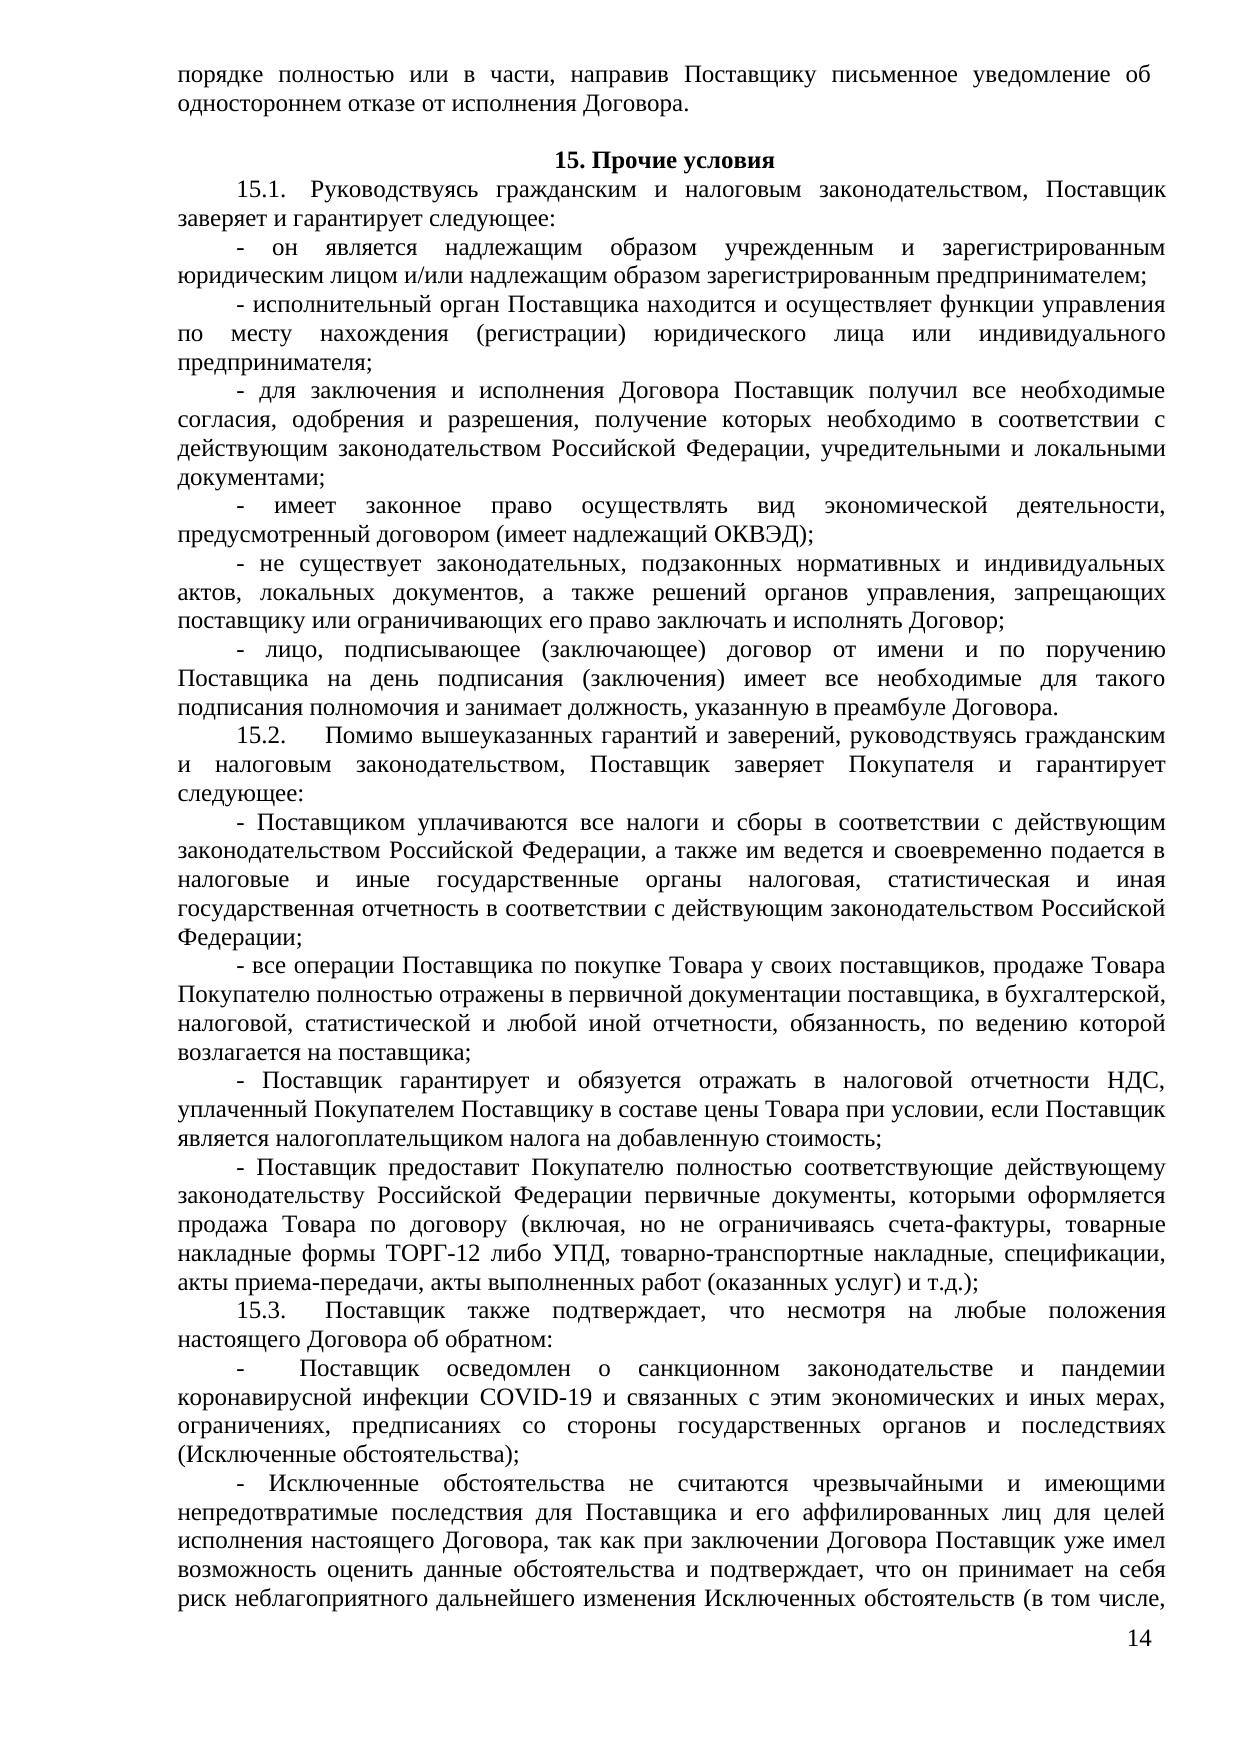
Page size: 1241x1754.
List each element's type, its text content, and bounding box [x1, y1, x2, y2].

text - для заключения и исполнения Договора Поставщик получил все необходимые согласия, одобрения и разрешения, получение которых необходимо в соответствии с действующим законодательством Российской Федерации, учредительными и локальными документами; [177, 375, 1167, 490]
text - Поставщик гарантирует и обязуется отражать в налоговой отчетности НДС, уплаченный Покупателем Поставщику в составе цены Товара при условии, если Поставщик является налогоплательщиком налога на добавленную стоимость; [177, 1065, 1167, 1152]
text - имеет законное право осуществлять вид экономической деятельности, предусмотренный договором (имеет надлежащий ОКВЭД); [177, 490, 1167, 548]
text - все операции Поставщика по покупке Товара у своих поставщиков, продаже Товара Покупателю полностью отражены в первичной документации поставщика, в бухгалтерской, налоговой, статистической и любой иной отчетности, обязанность, по ведению которой возлагается на поставщика; [177, 950, 1167, 1065]
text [177, 1468, 1167, 1612]
text - не существует законодательных, подзаконных нормативных и индивидуальных актов, локальных документов, а также решений органов управления, запрещающих поставщику или ограничивающих его право заключать и исполнять Договор; [177, 548, 1167, 634]
text - лицо, подписывающее (заключающее) договор от имени и по поручению Поставщика на день подписания (заключения) имеет все необходимые для такого подписания полномочия и занимает должность, указанную в преамбуле Договора. [177, 634, 1167, 720]
text - он является надлежащим образом учрежденным и зарегистрированным юридическим лицом и/или надлежащим образом зарегистрированным предпринимателем; [177, 232, 1167, 289]
list Поставщик также подтверждает, что несмотря на любые положения настоящего Договора об обратном: [177, 1295, 1167, 1353]
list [177, 59, 1152, 117]
text - Поставщиком уплачиваются все налоги и сборы в соответствии с действующим законодательством Российской Федерации, а также им ведется и своевременно подается в налоговые и иные государственные органы налоговая, статистическая и иная государственная отчетность в соответствии с действующим законодательством Российской Федерации; [177, 807, 1167, 950]
text - исполнительный орган Поставщика находится и осуществляет функции управления по месту нахождения (регистрации) юридического лица или индивидуального предпринимателя; [177, 289, 1167, 375]
list Прочие условия [177, 145, 1152, 174]
list Помимо вышеуказанных гарантий и заверений, руководствуясь гражданским и налоговым законодательством, Поставщик заверяет Покупателя и гарантирует следующее: [177, 720, 1167, 807]
text - Поставщик осведомлен о санкционном законодательстве и пандемии коронавирусной инфекции COVID-19 и связанных с этим экономических и иных мерах, ограничениях, предписаниях со стороны государственных органов и последствиях (Исключенные обстоятельства); [177, 1353, 1167, 1468]
text - Поставщик предоставит Покупателю полностью соответствующие действующему законодательству Российской Федерации первичные документы, которыми оформляется продажа Товара по договору (включая, но не ограничиваясь счета-фактуры, товарные накладные формы ТОРГ-12 либо УПД, товарно-транспортные накладные, спецификации, акты приема-передачи, акты выполненных работ (оказанных услуг) и т.д.); [177, 1152, 1167, 1295]
list Руководствуясь гражданским и налоговым законодательством, Поставщик заверяет и гарантирует следующее: [177, 174, 1167, 232]
